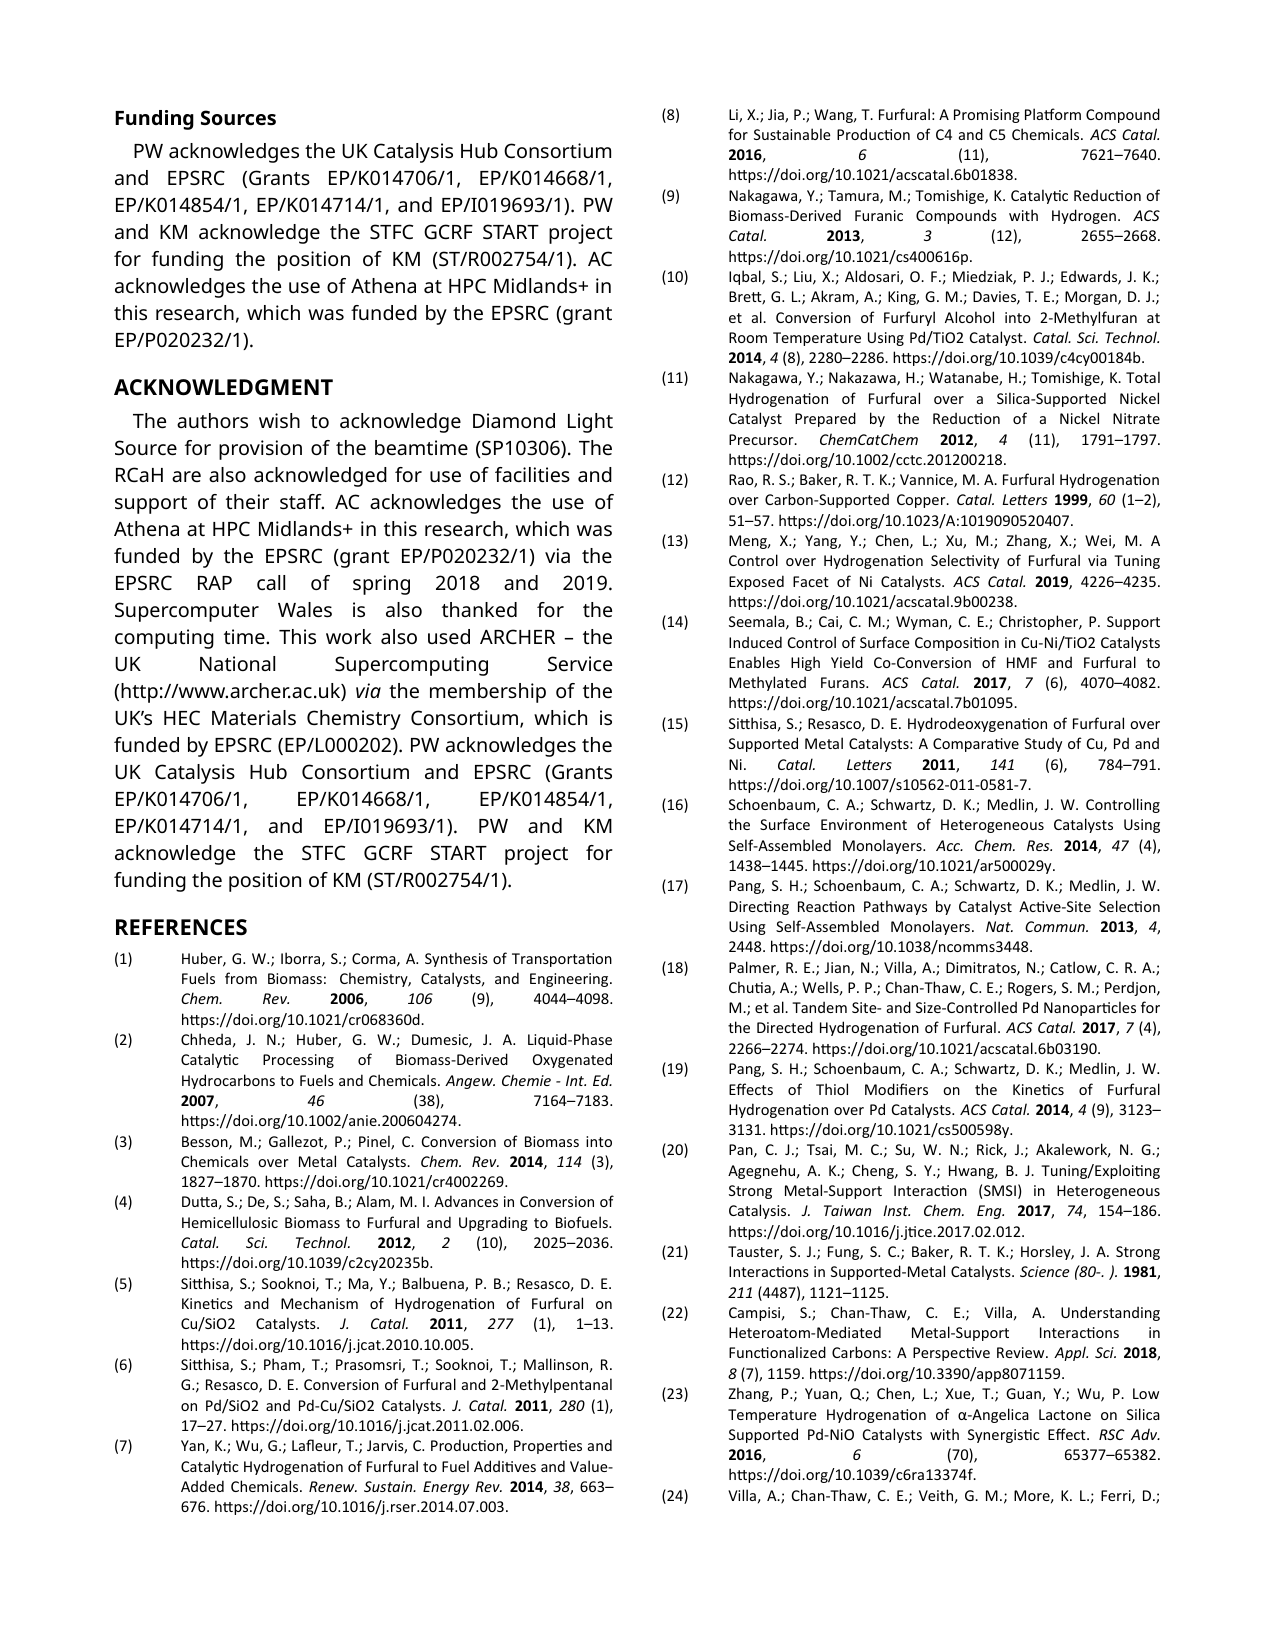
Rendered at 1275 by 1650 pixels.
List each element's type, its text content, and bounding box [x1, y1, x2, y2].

text (22) Campisi, S.; Chan-Thaw, C. E.; Villa, A. Understanding Heteroatom-Mediated Metal-Support Interactions in Functionalized Carbons: A Perspective Review. Appl. Sci. 2018, 8 (7), 1159. https://doi.org/10.3390/app8071159. [661, 1302, 1161, 1383]
text (5) Sitthisa, S.; Sooknoi, T.; Ma, Y.; Balbuena, P. B.; Resasco, D. E. Kinetics and Mechanism of Hydrogenation of Furfural on Cu/SiO2 Catalysts. J. Catal. 2011, 277 (1), 1–13. https://doi.org/10.1016/j.jcat.2010.10.005. [114, 1273, 613, 1354]
text (18) Palmer, R. E.; Jian, N.; Villa, A.; Dimitratos, N.; Catlow, C. R. A.; Chutia, A.; Wells, P. P.; Chan-Thaw, C. E.; Rogers, S. M.; Perdjon, M.; et al. Tandem Site- and Size-Controlled Pd Nanoparticles for the Directed Hydrogenation of Furfural. ACS Catal. 2017, 7 (4), 2266–2274. https://doi.org/10.1021/acscatal.6b03190. [661, 957, 1161, 1058]
text (1) Huber, G. W.; Iborra, S.; Corma, A. Synthesis of Transportation Fuels from Biomass: Chemistry, Catalysts, and Engineering. Chem. Rev. 2006, 106 (9), 4044–4098. https://doi.org/10.1021/cr068360d. [114, 948, 613, 1029]
text PW acknowledges the UK Catalysis Hub Consortium and EPSRC (Grants EP/K014706/1, EP/K014668/1, EP/K014854/1, EP/K014714/1, and EP/I019693/1). PW and KM acknowledge the STFC GCRF START project for funding the position of KM (ST/R002754/1). AC acknowledges the use of Athena at HPC Midlands+ in this research, which was funded by the EPSRC (grant EP/P020232/1). [114, 137, 613, 353]
text (16) Schoenbaum, C. A.; Schwartz, D. K.; Medlin, J. W. Controlling the Surface Environment of Heterogeneous Catalysts Using Self-Assembled Monolayers. Acc. Chem. Res. 2014, 47 (4), 1438–1445. https://doi.org/10.1021/ar500029y. [661, 794, 1161, 876]
text (13) Meng, X.; Yang, Y.; Chen, L.; Xu, M.; Zhang, X.; Wei, M. A Control over Hydrogenation Selectivity of Furfural via Tuning Exposed Facet of Ni Catalysts. ACS Catal. 2019, 4226–4235. https://doi.org/10.1021/acscatal.9b00238. [661, 530, 1161, 612]
subtitle Funding Sources [114, 104, 613, 131]
text (10) Iqbal, S.; Liu, X.; Aldosari, O. F.; Miedziak, P. J.; Edwards, J. K.; Brett, G. L.; Akram, A.; King, G. M.; Davies, T. E.; Morgan, D. J.; et al. Conversion of Furfuryl Alcohol into 2-Methylfuran at Room Temperature Using Pd/TiO2 Catalyst. Catal. Sci. Technol. 2014, 4 (8), 2280–2286. https://doi.org/10.1039/c4cy00184b. [661, 266, 1161, 368]
text (11) Nakagawa, Y.; Nakazawa, H.; Watanabe, H.; Tomishige, K. Total Hydrogenation of Furfural over a Silica-Supported Nickel Catalyst Prepared by the Reduction of a Nickel Nitrate Precursor. ChemCatChem 2012, 4 (11), 1791–1797. https://doi.org/10.1002/cctc.201200218. [661, 368, 1161, 469]
text (9) Nakagawa, Y.; Tamura, M.; Tomishige, K. Catalytic Reduction of Biomass-Derived Furanic Compounds with Hydrogen. ACS Catal. 2013, 3 (12), 2655–2668. https://doi.org/10.1021/cs400616p. [661, 185, 1161, 266]
text (12) Rao, R. S.; Baker, R. T. K.; Vannice, M. A. Furfural Hydrogenation over Carbon-Supported Copper. Catal. Letters 1999, 60 (1–2), 51–57. https://doi.org/10.1023/A:1019090520407. [661, 469, 1161, 530]
text The authors wish to acknowledge Diamond Light Source for provision of the beamtime (SP10306). The RCaH are also acknowledged for use of facilities and support of their staff. AC acknowledges the use of Athena at HPC Midlands+ in this research, which was funded by the EPSRC (grant EP/P020232/1) via the EPSRC RAP call of spring 2018 and 2019. Supercomputer Wales is also thanked for the computing time. This work also used ARCHER – the UK National Supercomputing Service (http://www.archer.ac.uk) via the membership of the UK’s HEC Materials Chemistry Consortium, which is funded by EPSRC (EP/L000202). PW acknowledges the UK Catalysis Hub Consortium and EPSRC (Grants EP/K014706/1, EP/K014668/1, EP/K014854/1, EP/K014714/1, and EP/I019693/1). PW and KM acknowledge the STFC GCRF START project for funding the position of KM (ST/R002754/1). [114, 408, 613, 893]
text (3) Besson, M.; Gallezot, P.; Pinel, C. Conversion of Biomass into Chemicals over Metal Catalysts. Chem. Rev. 2014, 114 (3), 1827–1870. https://doi.org/10.1021/cr4002269. [114, 1131, 613, 1192]
text (20) Pan, C. J.; Tsai, M. C.; Su, W. N.; Rick, J.; Akalework, N. G.; Agegnehu, A. K.; Cheng, S. Y.; Hwang, B. J. Tuning/Exploiting Strong Metal-Support Interaction (SMSI) in Heterogeneous Catalysis. J. Taiwan Inst. Chem. Eng. 2017, 74, 154–186. https://doi.org/10.1016/j.jtice.2017.02.012. [661, 1140, 1161, 1241]
text (14) Seemala, B.; Cai, C. M.; Wyman, C. E.; Christopher, P. Support Induced Control of Surface Composition in Cu-Ni/TiO2 Catalysts Enables High Yield Co-Conversion of HMF and Furfural to Methylated Furans. ACS Catal. 2017, 7 (6), 4070–4082. https://doi.org/10.1021/acscatal.7b01095. [661, 612, 1161, 713]
text (17) Pang, S. H.; Schoenbaum, C. A.; Schwartz, D. K.; Medlin, J. W. Directing Reaction Pathways by Catalyst Active-Site Selection Using Self-Assembled Monolayers. Nat. Commun. 2013, 4, 2448. https://doi.org/10.1038/ncomms3448. [661, 876, 1161, 957]
text (15) Sitthisa, S.; Resasco, D. E. Hydrodeoxygenation of Furfural over Supported Metal Catalysts: A Comparative Study of Cu, Pd and Ni. Catal. Letters 2011, 141 (6), 784–791. https://doi.org/10.1007/s10562-011-0581-7. [661, 713, 1161, 794]
text (19) Pang, S. H.; Schoenbaum, C. A.; Schwartz, D. K.; Medlin, J. W. Effects of Thiol Modifiers on the Kinetics of Furfural Hydrogenation over Pd Catalysts. ACS Catal. 2014, 4 (9), 3123–3131. https://doi.org/10.1021/cs500598y. [661, 1058, 1161, 1140]
title REFERENCES [114, 912, 613, 942]
text (2) Chheda, J. N.; Huber, G. W.; Dumesic, J. A. Liquid-Phase Catalytic Processing of Biomass-Derived Oxygenated Hydrocarbons to Fuels and Chemicals. Angew. Chemie - Int. Ed. 2007, 46 (38), 7164–7183. https://doi.org/10.1002/anie.200604274. [114, 1029, 613, 1131]
title ACKNOWLEDGMENT [114, 372, 613, 401]
text (7) Yan, K.; Wu, G.; Lafleur, T.; Jarvis, C. Production, Properties and Catalytic Hydrogenation of Furfural to Fuel Additives and Value-Added Chemicals. Renew. Sustain. Energy Rev. 2014, 38, 663–676. https://doi.org/10.1016/j.rser.2014.07.003. [114, 1436, 613, 1517]
text (4) Dutta, S.; De, S.; Saha, B.; Alam, M. I. Advances in Conversion of Hemicellulosic Biomass to Furfural and Upgrading to Biofuels. Catal. Sci. Technol. 2012, 2 (10), 2025–2036. https://doi.org/10.1039/c2cy20235b. [114, 1192, 613, 1273]
text (21) Tauster, S. J.; Fung, S. C.; Baker, R. T. K.; Horsley, J. A. Strong Interactions in Supported-Metal Catalysts. Science (80-. ). 1981, 211 (4487), 1121–1125. [661, 1241, 1161, 1302]
text (23) Zhang, P.; Yuan, Q.; Chen, L.; Xue, T.; Guan, Y.; Wu, P. Low Temperature Hydrogenation of α-Angelica Lactone on Silica Supported Pd-NiO Catalysts with Synergistic Effect. RSC Adv. 2016, 6 (70), 65377–65382. https://doi.org/10.1039/c6ra13374f. [661, 1383, 1161, 1485]
text (8) Li, X.; Jia, P.; Wang, T. Furfural: A Promising Platform Compound for Sustainable Production of C4 and C5 Chemicals. ACS Catal. 2016, 6 (11), 7621–7640. https://doi.org/10.1021/acscatal.6b01838. [661, 104, 1161, 185]
text (6) Sitthisa, S.; Pham, T.; Prasomsri, T.; Sooknoi, T.; Mallinson, R. G.; Resasco, D. E. Conversion of Furfural and 2-Methylpentanal on Pd/SiO2 and Pd-Cu/SiO2 Catalysts. J. Catal. 2011, 280 (1), 17–27. https://doi.org/10.1016/j.jcat.2011.02.006. [114, 1354, 613, 1436]
